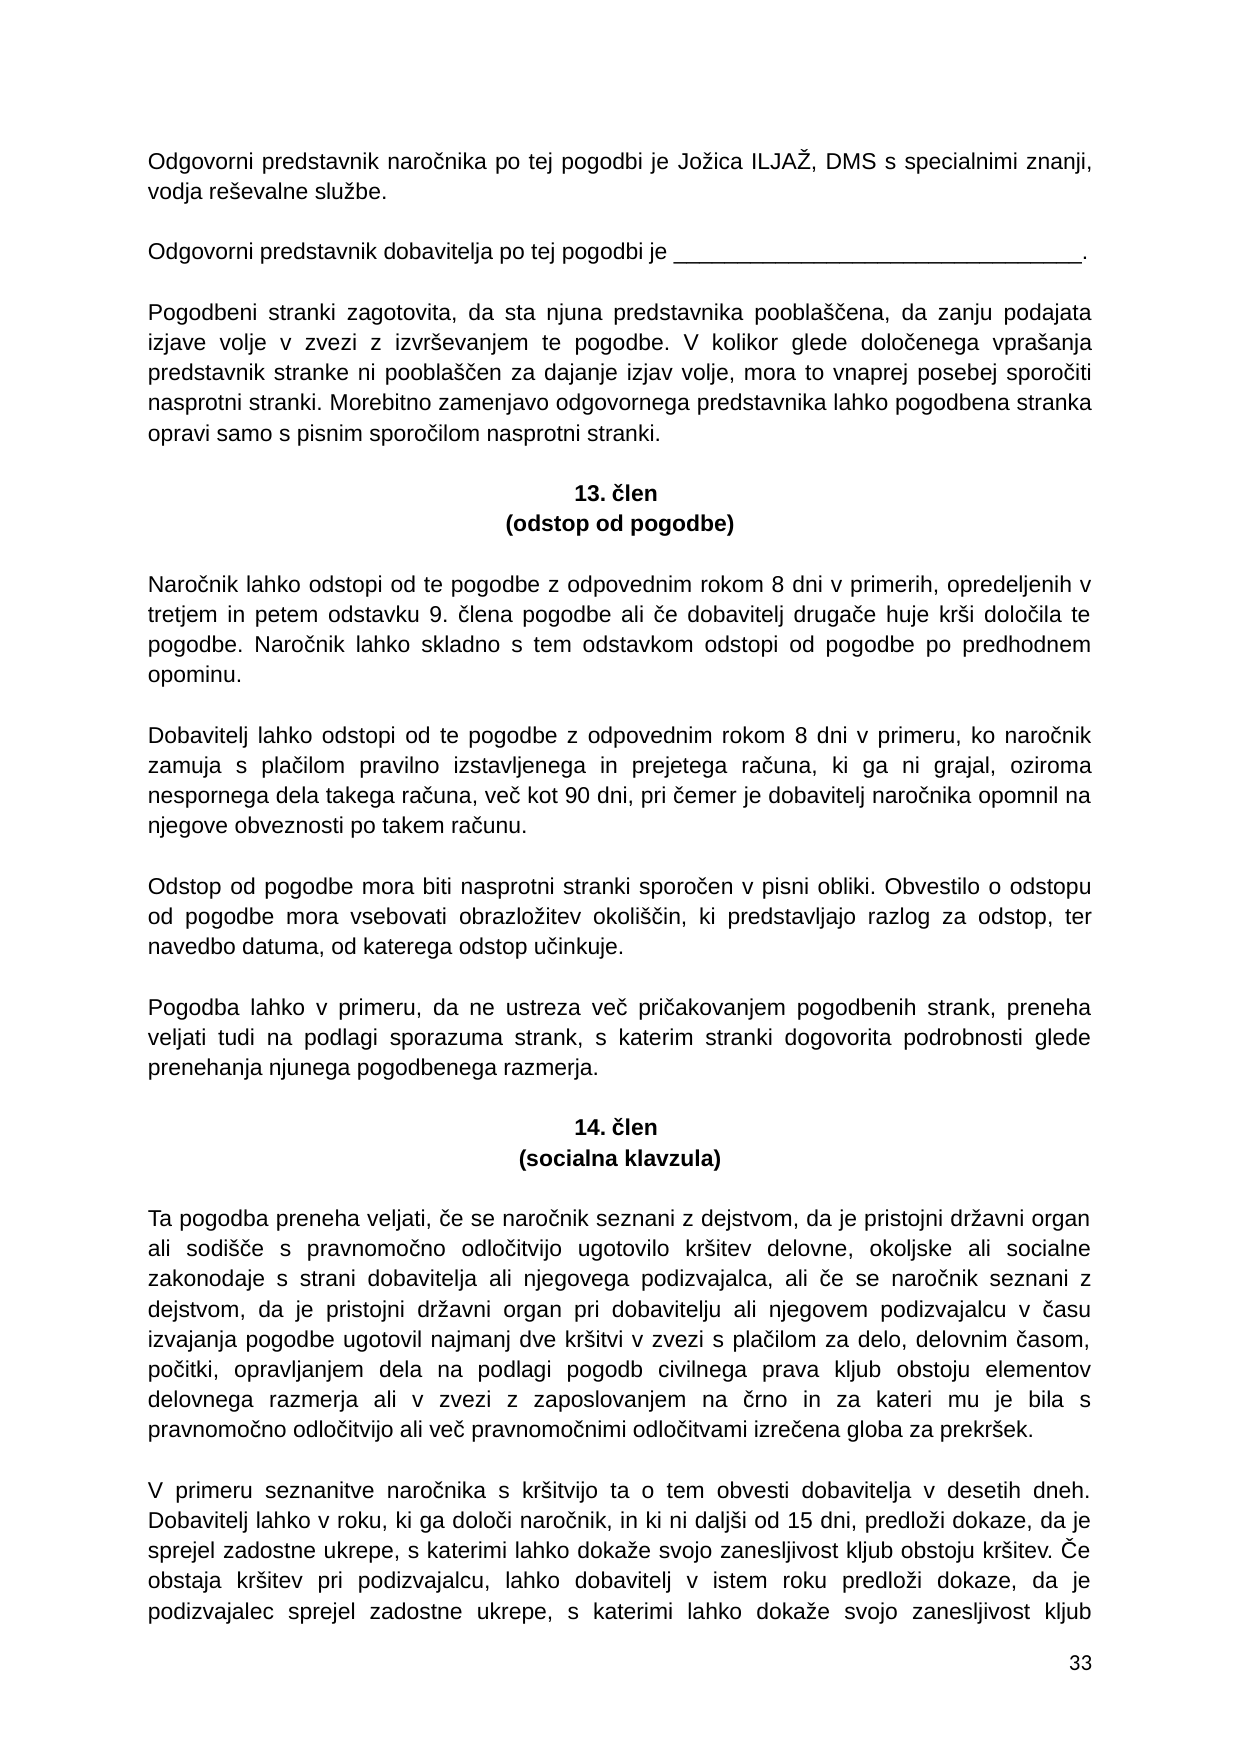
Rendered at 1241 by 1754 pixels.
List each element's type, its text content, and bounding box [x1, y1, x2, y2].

text (socialna klavzula) [148, 1144, 1092, 1171]
text Pogodbeni stranki zagotovita, da sta njuna predstavnika pooblaščena, da zanju podajata izjave volje v zvezi z izvrševanjem te pogodbe. V kolikor glede določenega vprašanja predstavnik stranke ni pooblaščen za dajanje izjav volje, mora to vnaprej posebej sporočiti nasprotni stranki. Morebitno zamenjavo odgovornega predstavnika lahko pogodbena stranka opravi samo s pisnim sporočilom nasprotni stranki. [148, 299, 1092, 446]
list člen [140, 1114, 1092, 1141]
text Odgovorni predstavnik dobavitelja po tej pogodbi je ________________________________. [148, 238, 1092, 265]
text Odgovorni predstavnik naročnika po tej pogodbi je Jožica ILJAŽ, DMS s specialnimi znanji, vodja reševalne službe. [148, 148, 1092, 204]
text Odstop od pogodbe mora biti nasprotni stranki sporočen v pisni obliki. Obvestilo o odstopu od pogodbe mora vsebovati obrazložitev okoliščin, ki predstavljajo razlog za odstop, ter navedbo datuma, od katerega odstop učinkuje. [148, 873, 1092, 959]
text Ta pogodba preneha veljati, če se naročnik seznani z dejstvom, da je pristojni državni organ ali sodišče s pravnomočno odločitvijo ugotovilo kršitev delovne, okoljske ali socialne zakonodaje s strani dobavitelja ali njegovega podizvajalca, ali če se naročnik seznani z dejstvom, da je pristojni državni organ pri dobavitelju ali njegovem podizvajalcu v času izvajanja pogodbe ugotovil najmanj dve kršitvi v zvezi s plačilom za delo, delovnim časom, počitki, opravljanjem dela na podlagi pogodb civilnega prava kljub obstoju elementov delovnega razmerja ali v zvezi z zaposlovanjem na črno in za kateri mu je bila s pravnomočno odločitvijo ali več pravnomočnimi odločitvami izrečena globa za prekršek. [148, 1205, 1092, 1296]
text (odstop od pogodbe) [148, 510, 1092, 537]
text Pogodba lahko v primeru, da ne ustreza več pričakovanjem pogodbenih strank, preneha veljati tudi na podlagi sporazuma strank, s katerim stranki dogovorita podrobnosti glede prenehanja njunega pogodbenega razmerja. [148, 993, 1092, 1080]
list člen [140, 480, 1092, 506]
text Dobavitelj lahko odstopi od te pogodbe z odpovednim rokom 8 dni v primeru, ko naročnik zamuja s plačilom pravilno izstavljenega in prejetega računa, ki ga ni grajal, oziroma nespornega dela takega računa, več kot 90 dni, pri čemer je dobavitelj naročnika opomnil na njegove obveznosti po takem računu. [148, 722, 1092, 839]
text Naročnik lahko odstopi od te pogodbe z odpovednim rokom 8 dni v primerih, opredeljenih v tretjem in petem odstavku 9. člena pogodbe ali če dobavitelj drugače huje krši določila te pogodbe. Naročnik lahko skladno s tem odstavkom odstopi od pogodbe po predhodnem opominu. [148, 571, 1092, 688]
